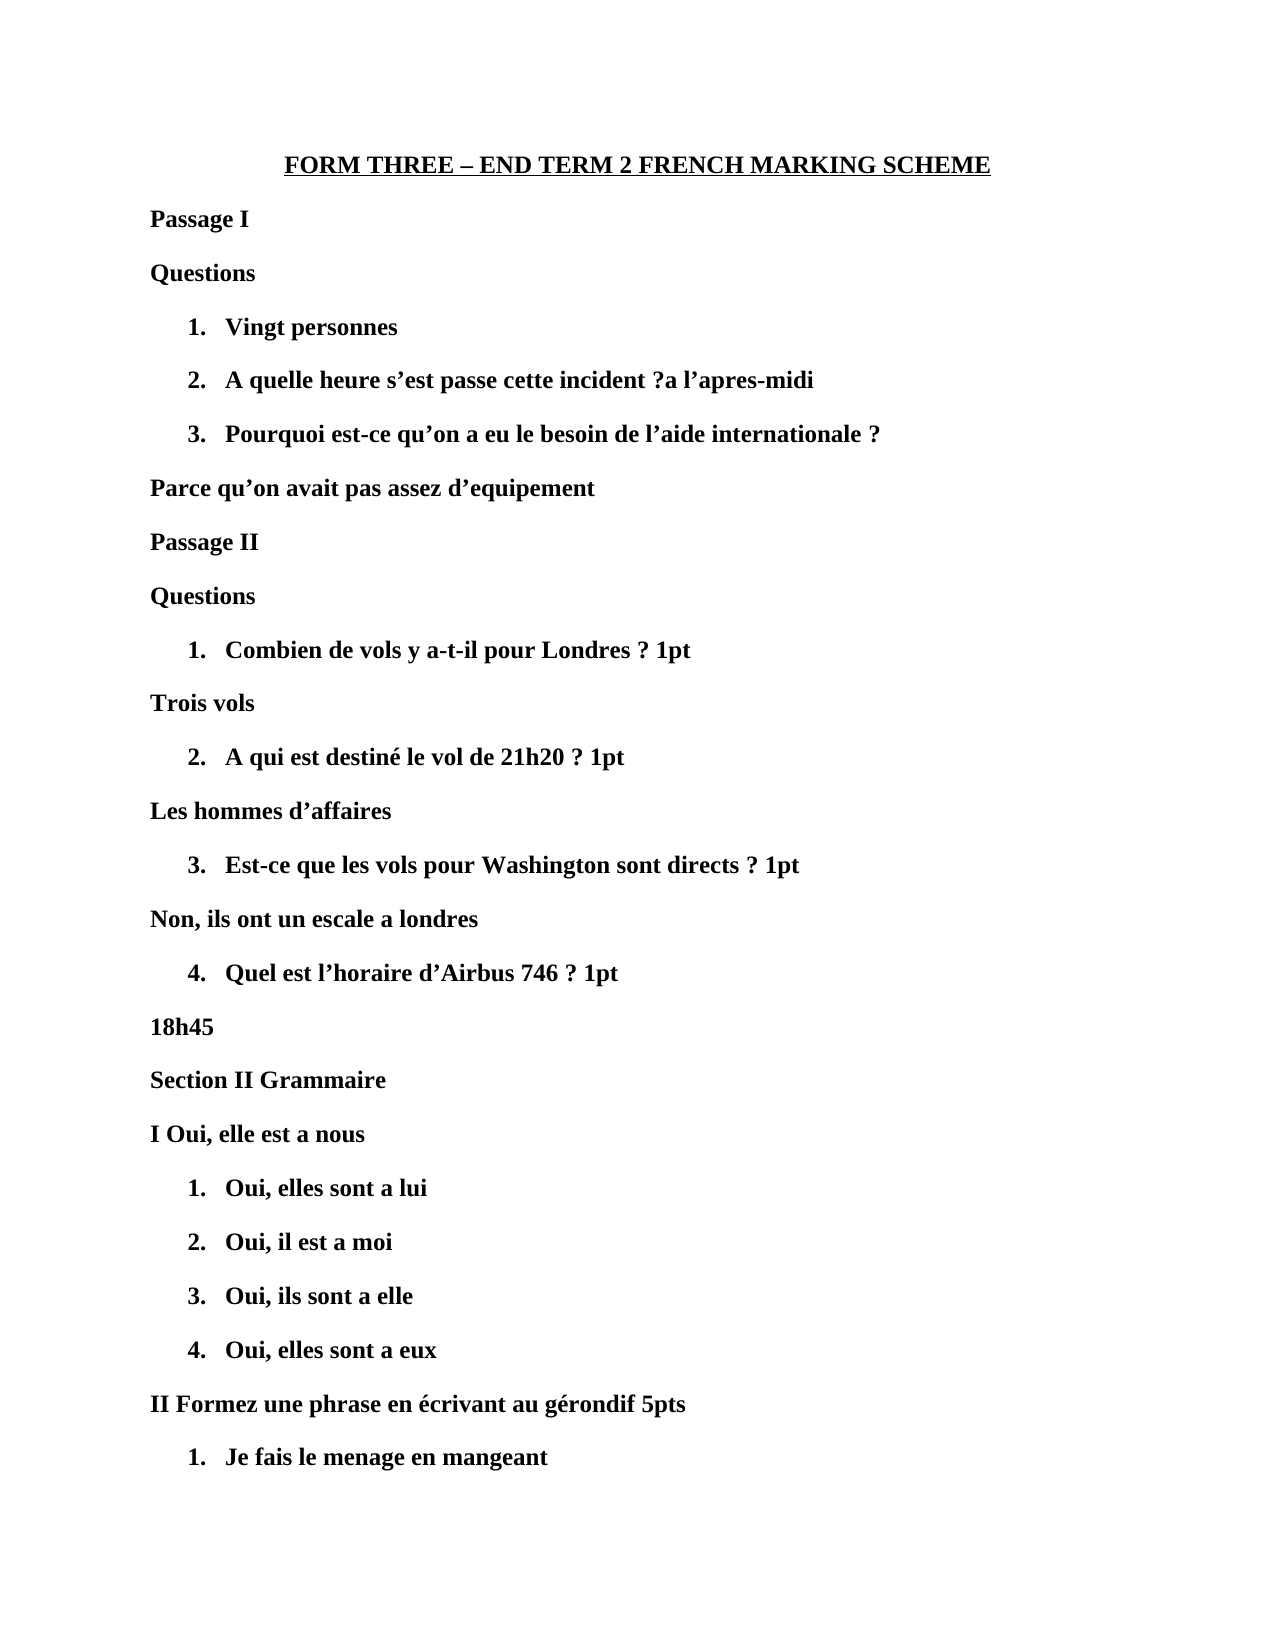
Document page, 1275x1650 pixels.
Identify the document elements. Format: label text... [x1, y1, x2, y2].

text FORM THREE – END TERM 2 FRENCH MARKING SCHEME [150, 150, 1125, 179]
list Oui, ils sont a elle [187, 1281, 1125, 1310]
list Quel est l’horaire d’Airbus 746 ? 1pt [187, 958, 1125, 987]
list Combien de vols y a-t-il pour Londres ? 1pt [187, 635, 1125, 663]
text 18h45 [150, 1012, 1125, 1040]
text Trois vols [150, 688, 1125, 717]
list Pourquoi est-ce qu’on a eu le besoin de l’aide internationale ? [187, 419, 1125, 448]
list Oui, elles sont a eux [187, 1335, 1125, 1363]
text Section II Grammaire [150, 1066, 1125, 1094]
text Les hommes d’affaires [150, 796, 1125, 825]
text Non, ils ont un escale a londres [150, 904, 1125, 933]
list A quelle heure s’est passe cette incident ?a l’apres-midi [187, 365, 1125, 394]
text Questions [150, 258, 1125, 286]
list Est-ce que les vols pour Washington sont directs ? 1pt [187, 850, 1125, 879]
text I Oui, elle est a nous [150, 1119, 1125, 1148]
list Je fais le menage en mangeant [187, 1442, 1125, 1471]
list A qui est destiné le vol de 21h20 ? 1pt [187, 742, 1125, 771]
text Questions [150, 581, 1125, 609]
text II Formez une phrase en écrivant au gérondif 5pts [150, 1389, 1125, 1417]
text Passage I [150, 204, 1125, 233]
text Passage II [150, 527, 1125, 556]
text Parce qu’on avait pas assez d’equipement [150, 473, 1125, 502]
list Oui, elles sont a lui [187, 1173, 1125, 1202]
list Vingt personnes [187, 312, 1125, 340]
list Oui, il est a moi [187, 1227, 1125, 1256]
